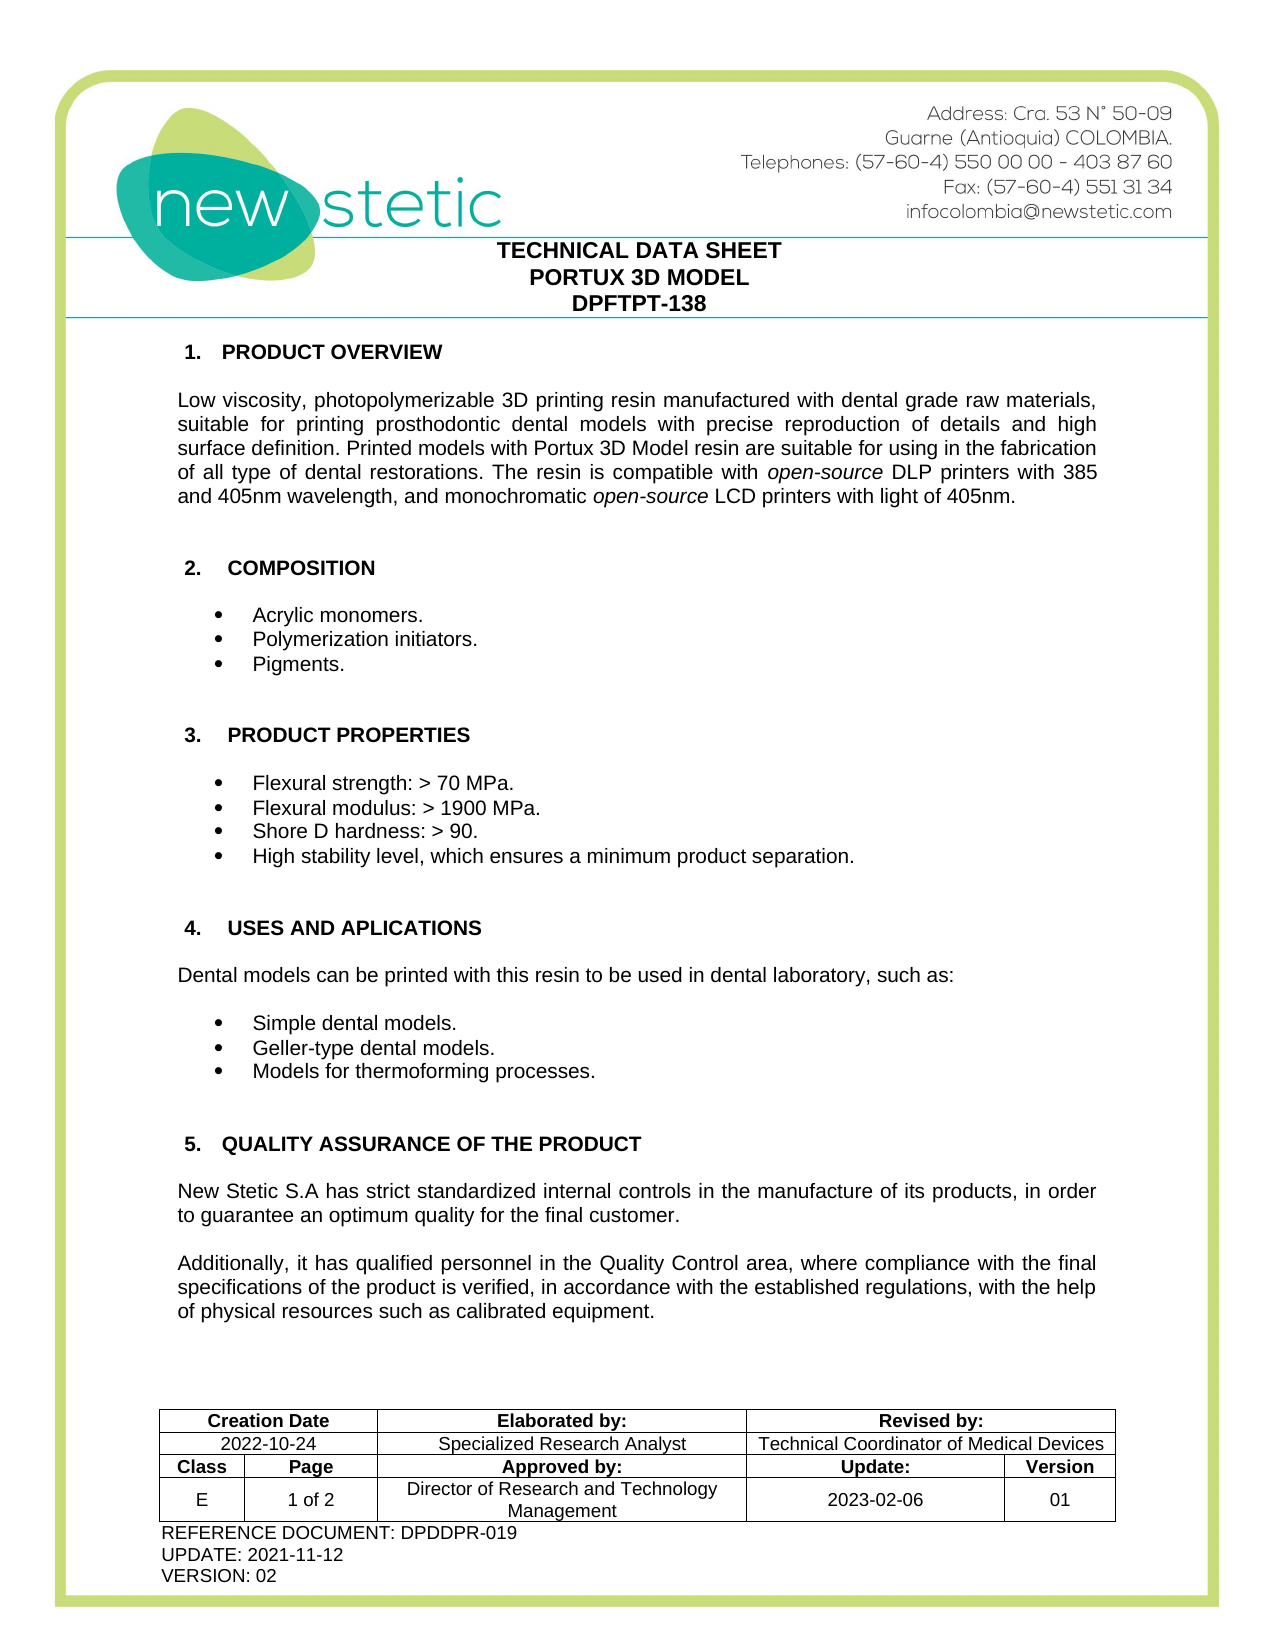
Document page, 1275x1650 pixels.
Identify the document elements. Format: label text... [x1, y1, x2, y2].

list USES AND APLICATIONS [184, 915, 1098, 939]
list PRODUCT OVERVIEW [184, 340, 1098, 364]
list High stability level, which ensures a minimum product separation. [215, 843, 1098, 867]
list Additionally, it has qualified personnel in the Quality Control area, where compliance with the final specifications of the product is verified, in accordance with the established regulations, with the help of physical resources such as calibrated equipment. [177, 1251, 1098, 1323]
list Pigments. [215, 651, 1098, 675]
list Geller-type dental models. [215, 1035, 1098, 1059]
list Shore D hardness: > 90. [215, 819, 1098, 843]
list Polymerization initiators. [215, 627, 1098, 651]
text Low viscosity, photopolymerizable 3D printing resin manufactured with dental grade raw materials, suitable for printing prosthodontic dental models with precise reproduction of details and high surface definition. Printed models with Portux 3D Model resin are suitable for using in the fabrication of all type of dental restorations. The resin is compatible with open-source DLP printers with 385 and 405nm wavelength, and monochromatic open-source LCD printers with light of 405nm. [177, 388, 1098, 507]
list Models for thermoforming processes. [215, 1059, 1098, 1083]
list PRODUCT PROPERTIES [184, 723, 1098, 747]
list Flexural strength: > 70 MPa. [215, 771, 1098, 795]
list New Stetic S.A has strict standardized internal controls in the manufacture of its products, in order to guarantee an optimum quality for the final customer. [177, 1179, 1098, 1227]
list Flexural modulus: > 1900 MPa. [215, 795, 1098, 819]
list Dental models can be printed with this resin to be used in dental laboratory, such as: [177, 963, 1098, 987]
list QUALITY ASSURANCE OF THE PRODUCT [184, 1131, 1098, 1155]
list Acrylic monomers. [215, 603, 1098, 627]
list COMPOSITION [184, 555, 1098, 579]
picture [54, 70, 1219, 1607]
list Simple dental models. [215, 1011, 1098, 1035]
